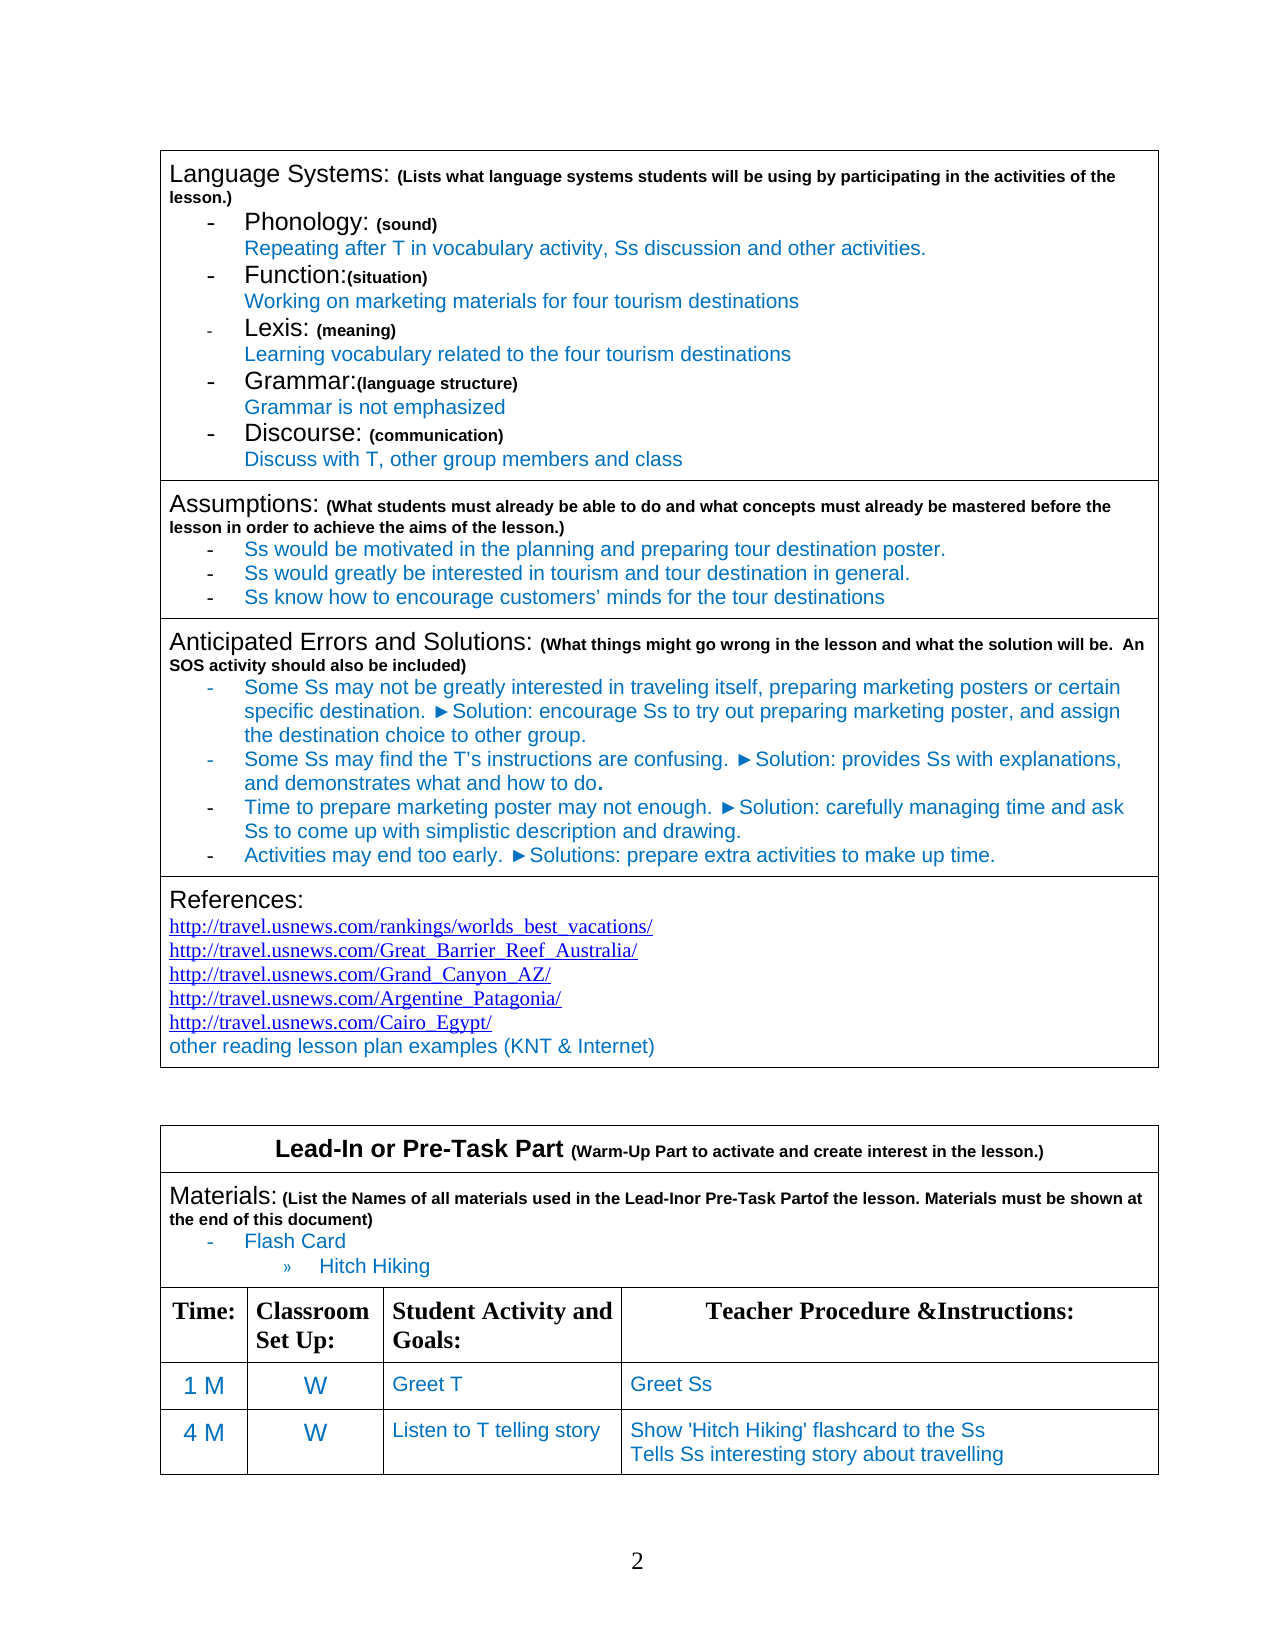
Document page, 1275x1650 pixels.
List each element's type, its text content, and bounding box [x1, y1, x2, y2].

table_cell 1 M [161, 1363, 247, 1408]
table_cell Anticipated Errors and Solutions: (What things might go wrong in the lesson and what the solution will be. An SOS activity should also be included) Some Ss may not be greatly interested in traveling itself, preparing marketing posters or certain specific destination. ►Solution: encourage Ss to try out preparing marketing poster, and assign the destination choice to other group. Some Ss may find the T’s instructions are confusing. ►Solution: provides Ss with explanations, and demonstrates what and how to do. Time to prepare marketing poster may not enough. ►Solution: carefully managing time and ask Ss to come up with simplistic description and drawing. Activities may end too early. ►Solutions: prepare extra activities to make up time. [161, 619, 1158, 876]
table_cell Language Systems: (Lists what language systems students will be using by participating in the activities of the lesson.) Phonology: (sound) Repeating after T in vocabulary activity, Ss discussion and other activities. Function:(situation) Working on marketing materials for four tourism destinations Lexis: (meaning) Learning vocabulary related to the four tourism destinations Grammar:(language structure) Grammar is not emphasized Discourse: (communication) Discuss with T, other group members and class [161, 151, 1158, 479]
table_cell Listen to T telling story [384, 1410, 621, 1474]
table_cell 4 M [161, 1410, 247, 1474]
table_cell Greet T [384, 1363, 621, 1408]
table_cell Materials: (List the Names of all materials used in the Lead-Inor Pre-Task Partof the lesson. Materials must be shown at the end of this document) Flash Card Hitch Hiking [161, 1173, 1158, 1287]
table_cell Student Activity and Goals: [384, 1288, 621, 1362]
table_cell Assumptions: (What students must already be able to do and what concepts must already be mastered before the lesson in order to achieve the aims of the lesson.) Ss would be motivated in the planning and preparing tour destination poster. Ss would greatly be interested in tourism and tour destination in general. Ss know how to encourage customers’ minds for the tour destinations [161, 481, 1158, 618]
table_cell Greet Ss [622, 1363, 1158, 1408]
table_cell W [248, 1410, 383, 1474]
table_cell Classroom Set Up: [248, 1288, 383, 1362]
table_cell Time: [161, 1288, 247, 1362]
table_cell Show 'Hitch Hiking' flashcard to the Ss Tells Ss interesting story about travelling [622, 1410, 1158, 1474]
table_cell Teacher Procedure &Instructions: [622, 1288, 1158, 1362]
table_cell References: http://travel.usnews.com/rankings/worlds_best_vacations/ http://travel.usnews.com/Great_Barrier_Reef_Australia/ http://travel.usnews.com/Grand_Canyon_AZ/ http://travel.usnews.com/Argentine_Patagonia/ http://travel.usnews.com/Cairo_Egypt/ other reading lesson plan examples (KNT & Internet) [161, 877, 1158, 1067]
table_cell W [248, 1363, 383, 1408]
table_header Lead-In or Pre-Task Part (Warm-Up Part to activate and create interest in the lesson.) [161, 1126, 1158, 1172]
